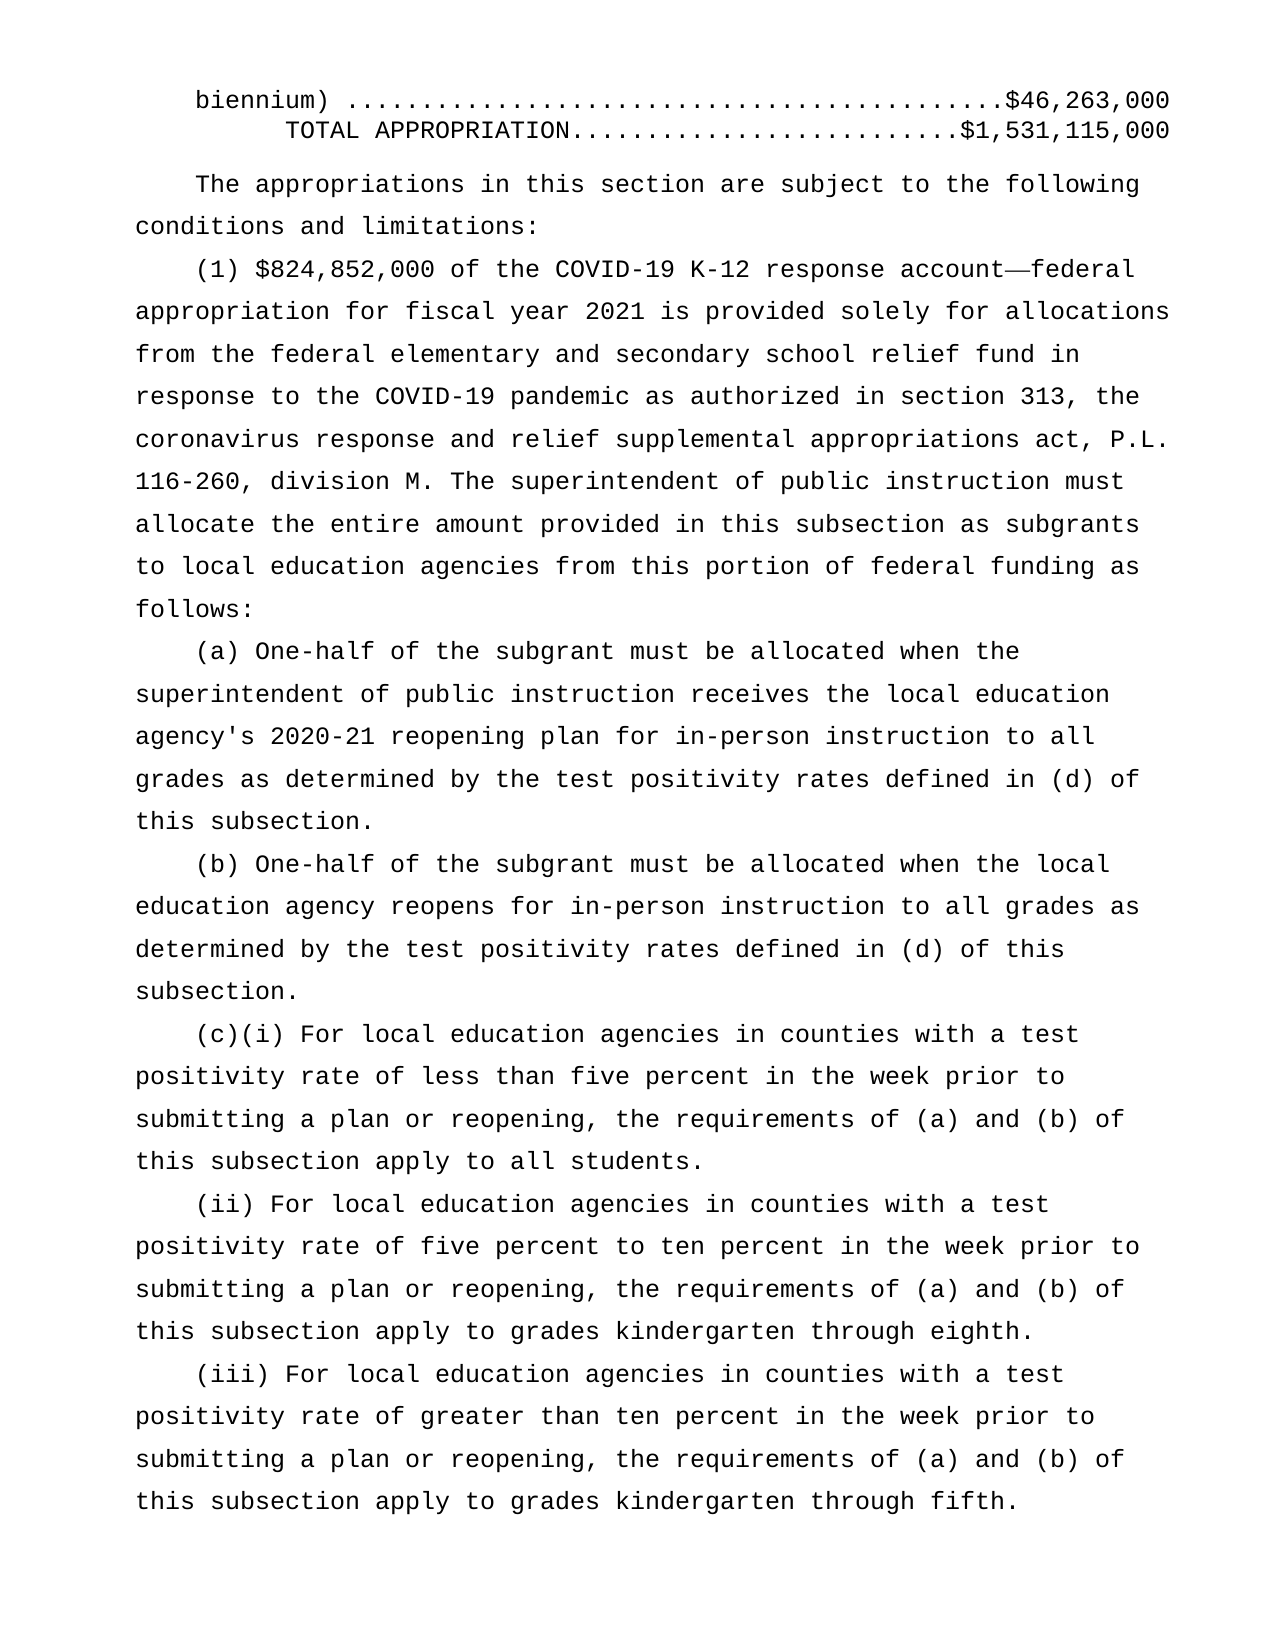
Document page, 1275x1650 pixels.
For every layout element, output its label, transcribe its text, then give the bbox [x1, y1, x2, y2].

text (1) $824,852,000 of the COVID-19 K-12 response account—federal appropriation for fiscal year 2021 is provided solely for allocations from the federal elementary and secondary school relief fund in response to the COVID-19 pandemic as authorized in section 313, the coronavirus response and relief supplemental appropriations act, P.L. 116-260, division M. The superintendent of public instruction must allocate the entire amount provided in this subsection as subgrants to local education agencies from this portion of federal funding as follows: [135, 243, 1170, 626]
text TOTAL APPROPRIATION $1,531,115,000 [135, 117, 1170, 146]
text (c)(i) For local education agencies in counties with a test positivity rate of less than five percent in the week prior to submitting a plan or reopening, the requirements of (a) and (b) of this subsection apply to all students. [135, 1008, 1170, 1178]
text (a) One-half of the subgrant must be allocated when the superintendent of public instruction receives the local education agency's 2020-21 reopening plan for in-person instruction to all grades as determined by the test positivity rates defined in (d) of this subsection. [135, 626, 1170, 838]
text (iii) For local education agencies in counties with a test positivity rate of greater than ten percent in the week prior to submitting a plan or reopening, the requirements of (a) and (b) of this subsection apply to grades kindergarten through fifth. [135, 1348, 1170, 1518]
text biennium) $46,263,000 [135, 75, 1170, 117]
text (b) One-half of the subgrant must be allocated when the local education agency reopens for in-person instruction to all grades as determined by the test positivity rates defined in (d) of this subsection. [135, 838, 1170, 1008]
text The appropriations in this section are subject to the following conditions and limitations: [135, 158, 1170, 243]
text (ii) For local education agencies in counties with a test positivity rate of five percent to ten percent in the week prior to submitting a plan or reopening, the requirements of (a) and (b) of this subsection apply to grades kindergarten through eighth. [135, 1178, 1170, 1348]
